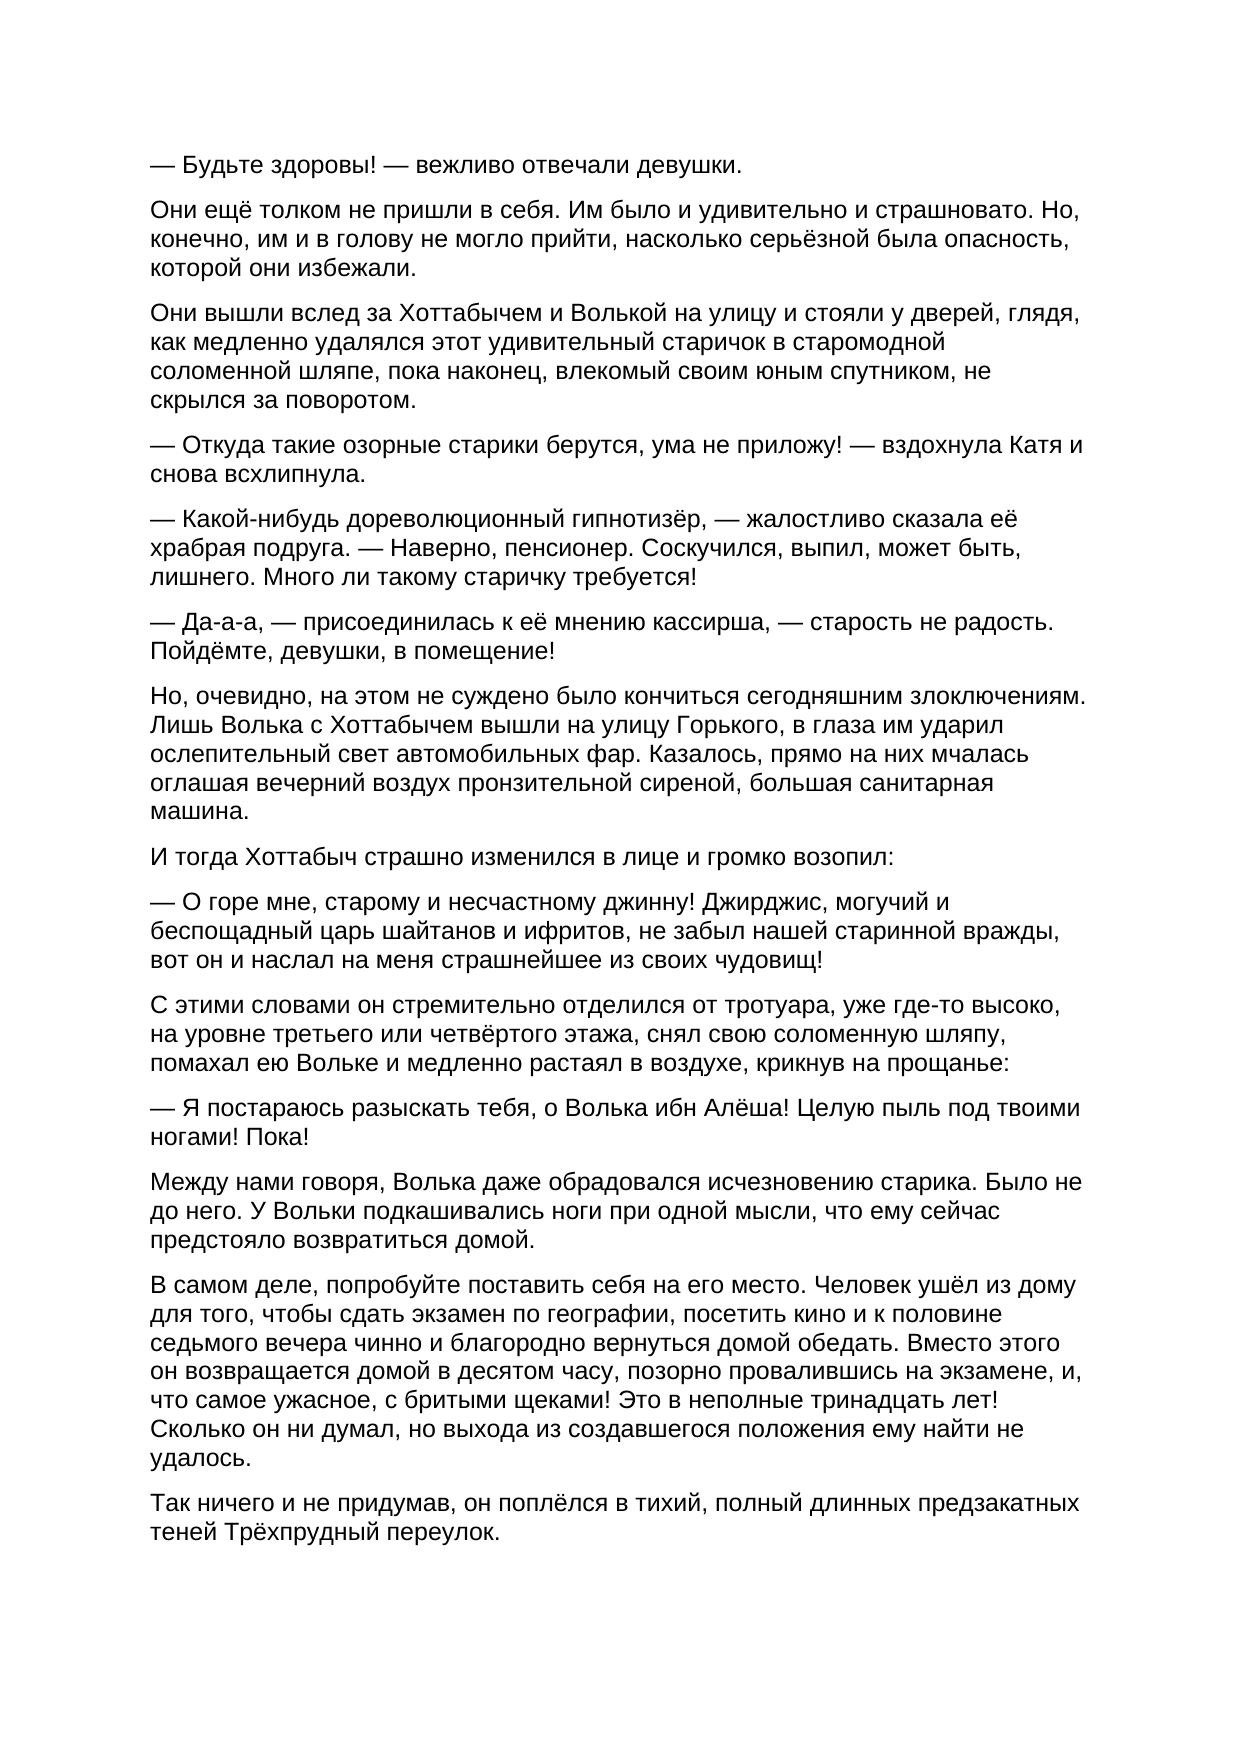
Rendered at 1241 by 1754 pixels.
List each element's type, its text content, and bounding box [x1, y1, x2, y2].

text — Я постараюсь разыскать тебя, о Волька ибн Алёша! Целую пыль под твоими ногами! Пока! [150, 1093, 1090, 1150]
text Между нами говоря, Волька даже обрадовался исчезновению старика. Было не до него. У Вольки подкашивались ноги при одной мысли, что ему сейчас предстояло возвратиться домой. [150, 1167, 1090, 1253]
text — Да-а-а, — присоединилась к её мнению кассирша, — старость не радость. Пойдёмте, девушки, в помещение! [150, 607, 1090, 664]
text В самом деле, попробуйте поставить себя на его место. Человек ушёл из дому для того, чтобы сдать экзамен по географии, посетить кино и к половине седьмого вечера чинно и благородно вернуться домой обедать. Вместо этого он возвращается домой в десятом часу, позорно провалившись на экзамене, и, что самое ужасное, с бритыми щеками! Это в неполные тринадцать лет! Сколько он ни думал, но выхода из создавшегося положения ему найти не удалось. [150, 1270, 1090, 1471]
text Они ещё толком не пришли в себя. Им было и удивительно и страшновато. Но, конечно, им и в голову не могло прийти, насколько серьёзной была опасность, которой они избежали. [150, 195, 1090, 282]
text — О горе мне, старому и несчастному джинну! Джирджис, могучий и беспощадный царь шайтанов и ифритов, не забыл нашей старинной вражды, вот он и наслал на меня страшнейшее из своих чудовищ! [150, 887, 1090, 973]
text Они вышли вслед за Хоттабычем и Волькой на улицу и стояли у дверей, глядя, как медленно удалялся этот удивительный старичок в старомодной соломенной шляпе, пока наконец, влекомый своим юным спутником, не скрылся за поворотом. [150, 298, 1090, 413]
text Но, очевидно, на этом не суждено было кончиться сегодняшним злоключениям. Лишь Волька с Хоттабычем вышли на улицу Горького, в глаза им ударил ослепительный свет автомобильных фар. Казалось, прямо на них мчалась оглашая вечерний воздух пронзительной сиреной, большая санитарная машина. [150, 681, 1090, 825]
text — Будьте здоровы! — вежливо отвечали девушки. [150, 150, 1090, 179]
text — Какой-нибудь дореволюционный гипнотизёр, — жалостливо сказала её храбрая подруга. — Наверно, пенсионер. Соскучился, выпил, может быть, лишнего. Много ли такому старичку требуется! [150, 504, 1090, 590]
text И тогда Хоттабыч страшно изменился в лице и громко возопил: [150, 842, 1090, 870]
text — Откуда такие озорные старики берутся, ума не приложу! — вздохнула Катя и снова всхлипнула. [150, 430, 1090, 487]
text С этими словами он стремительно отделился от тротуара, уже где-то высоко, на уровне третьего или четвёртого этажа, снял свою соломенную шляпу, помахал ею Вольке и медленно растаял в воздухе, крикнув на прощанье: [150, 990, 1090, 1076]
text Так ничего и не придумав, он поплёлся в тихий, полный длинных предзакатных теней Трёхпрудный переулок. [150, 1488, 1090, 1545]
